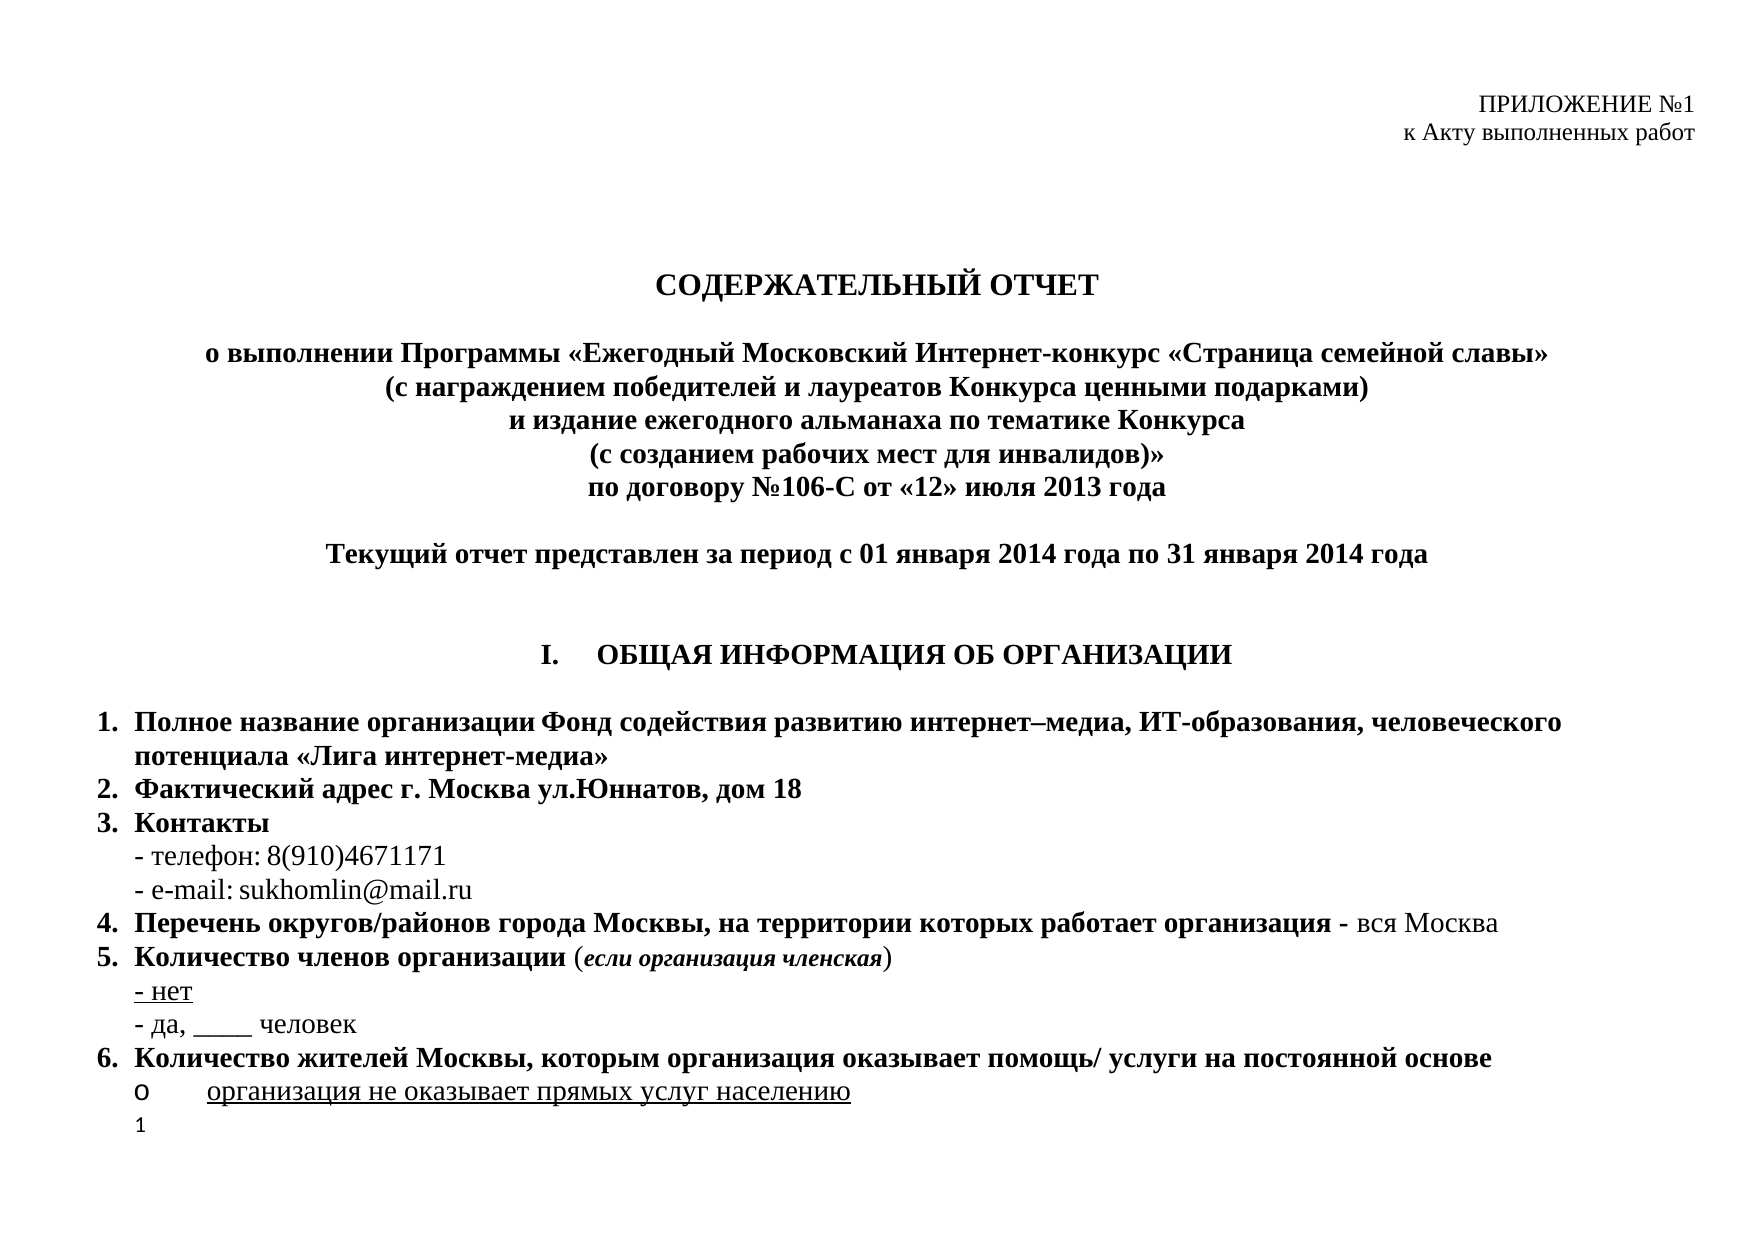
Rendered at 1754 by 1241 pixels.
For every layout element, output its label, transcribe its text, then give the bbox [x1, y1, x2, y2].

list Полное название организации Фонд содействия развитию интернет–медиа, ИТ-образования, человеческого потенциала «Лига интернет-медиа» [97, 704, 1695, 771]
text и издание ежегодного альманаха по тематике Конкурса [59, 402, 1695, 436]
text о выполнении Программы «Ежегодный Московский Интернет-конкурс «Страница семейной славы» [59, 335, 1695, 369]
text Текущий отчет представлен за период с 01 января 2014 года по 31 января 2014 года [59, 537, 1695, 570]
text (с созданием рабочих мест для инвалидов)» [59, 436, 1695, 469]
text по договору №106-С от «12» июля 2013 года [59, 469, 1695, 503]
list - телефон: 8(910)4671171 [134, 838, 1695, 872]
list - e-mail: sukhomlin@mail.ru [134, 872, 1695, 906]
list ОБЩАЯ ИНФОРМАЦИЯ ОБ ОРГАНИЗАЦИИ [97, 637, 1695, 671]
text к Акту выполненных работ [59, 117, 1695, 146]
list - нет [134, 973, 1695, 1006]
list - да, ____ человек [134, 1006, 1695, 1040]
text ПРИЛОЖЕНИЕ №1 [59, 89, 1695, 117]
list Контакты [97, 805, 1695, 838]
list Количество жителей Москвы, которым организация оказывает помощь/ услуги на постоянной основе [97, 1040, 1695, 1073]
list организация не оказывает прямых услуг населению [133, 1073, 1695, 1109]
text (с награждением победителей и лауреатов Конкурса ценными подарками) [59, 369, 1695, 402]
text СОДЕРЖАТЕЛЬНЫЙ ОТЧЕТ [59, 266, 1695, 302]
list Перечень округов/районов города Москвы, на территории которых работает организация - вся Москва [97, 906, 1695, 939]
list Фактический адрес г. Москва ул.Юннатов, дом 18 [97, 771, 1695, 805]
list Количество членов организации (если организация членская) [97, 939, 1695, 973]
